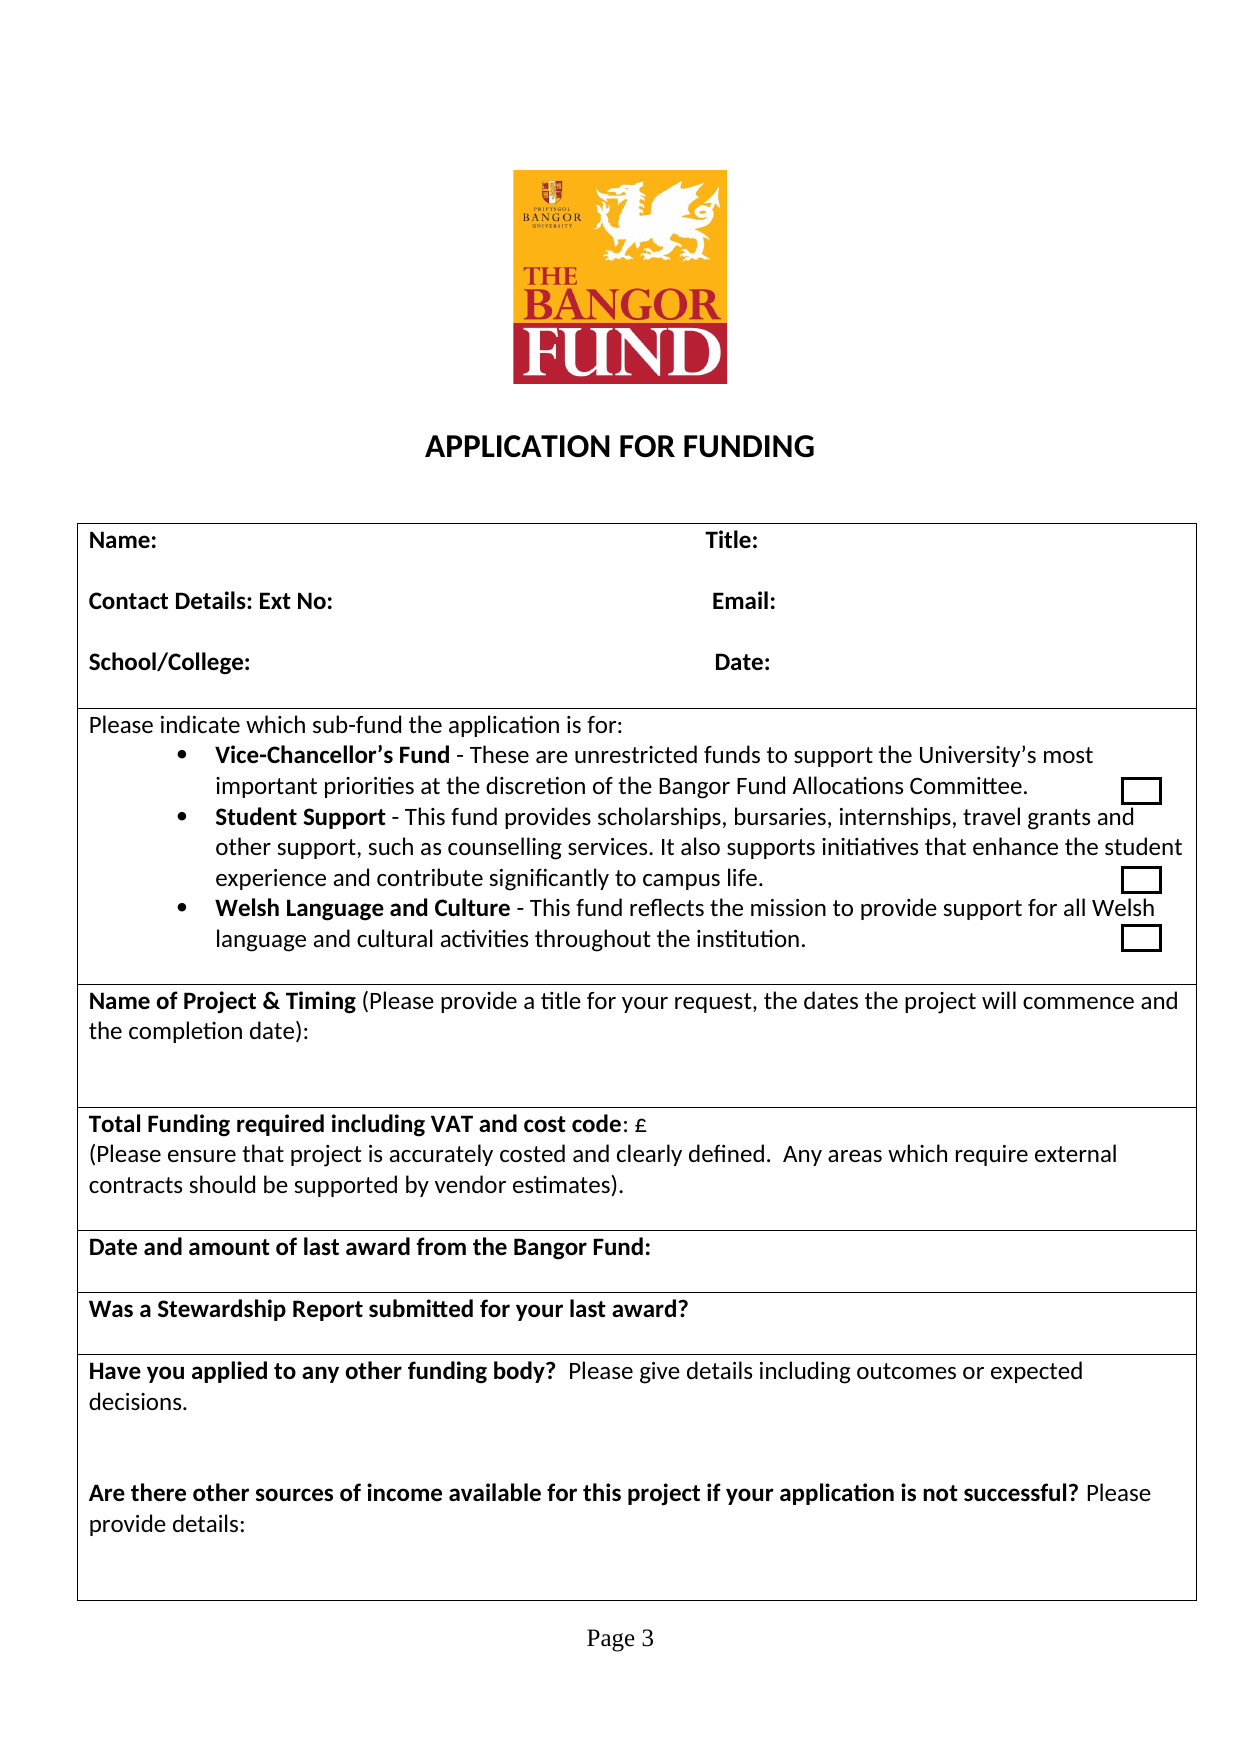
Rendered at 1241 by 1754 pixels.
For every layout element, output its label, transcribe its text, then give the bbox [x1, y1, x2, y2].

table_cell Date and amount of last award from the Bangor Fund: [78, 1231, 1196, 1292]
table_cell Was a Stewardship Report submitted for your last award? [78, 1293, 1196, 1354]
picture [513, 170, 728, 384]
table_cell Please indicate which sub-fund the application is for: Vice-Chancellor’s Fund - These are unrestricted funds to support the University’s most important priorities at the discretion of the Bangor Fund Allocations Committee. Student Support - This fund provides scholarships, bursaries, internships, travel grants and other support, such as counselling services. It also supports initiatives that enhance the student experience and contribute significantly to campus life. Welsh Language and Culture - This fund reflects the mission to provide support for all Welsh language and cultural activities throughout the institution. [78, 709, 1196, 984]
table_header Name: Title: Contact Details: Ext No: Email: School/College: Date: [78, 524, 1196, 708]
text APPLICATION FOR FUNDING [77, 425, 1163, 465]
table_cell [78, 1355, 1196, 1599]
table_cell Name of Project & Timing (Please provide a title for your request, the dates the project will commence and the completion date): [78, 985, 1196, 1107]
table_cell Total Funding required including VAT and cost code: £ (Please ensure that project is accurately costed and clearly defined. Any areas which require external contracts should be supported by vendor estimates). [78, 1108, 1196, 1230]
